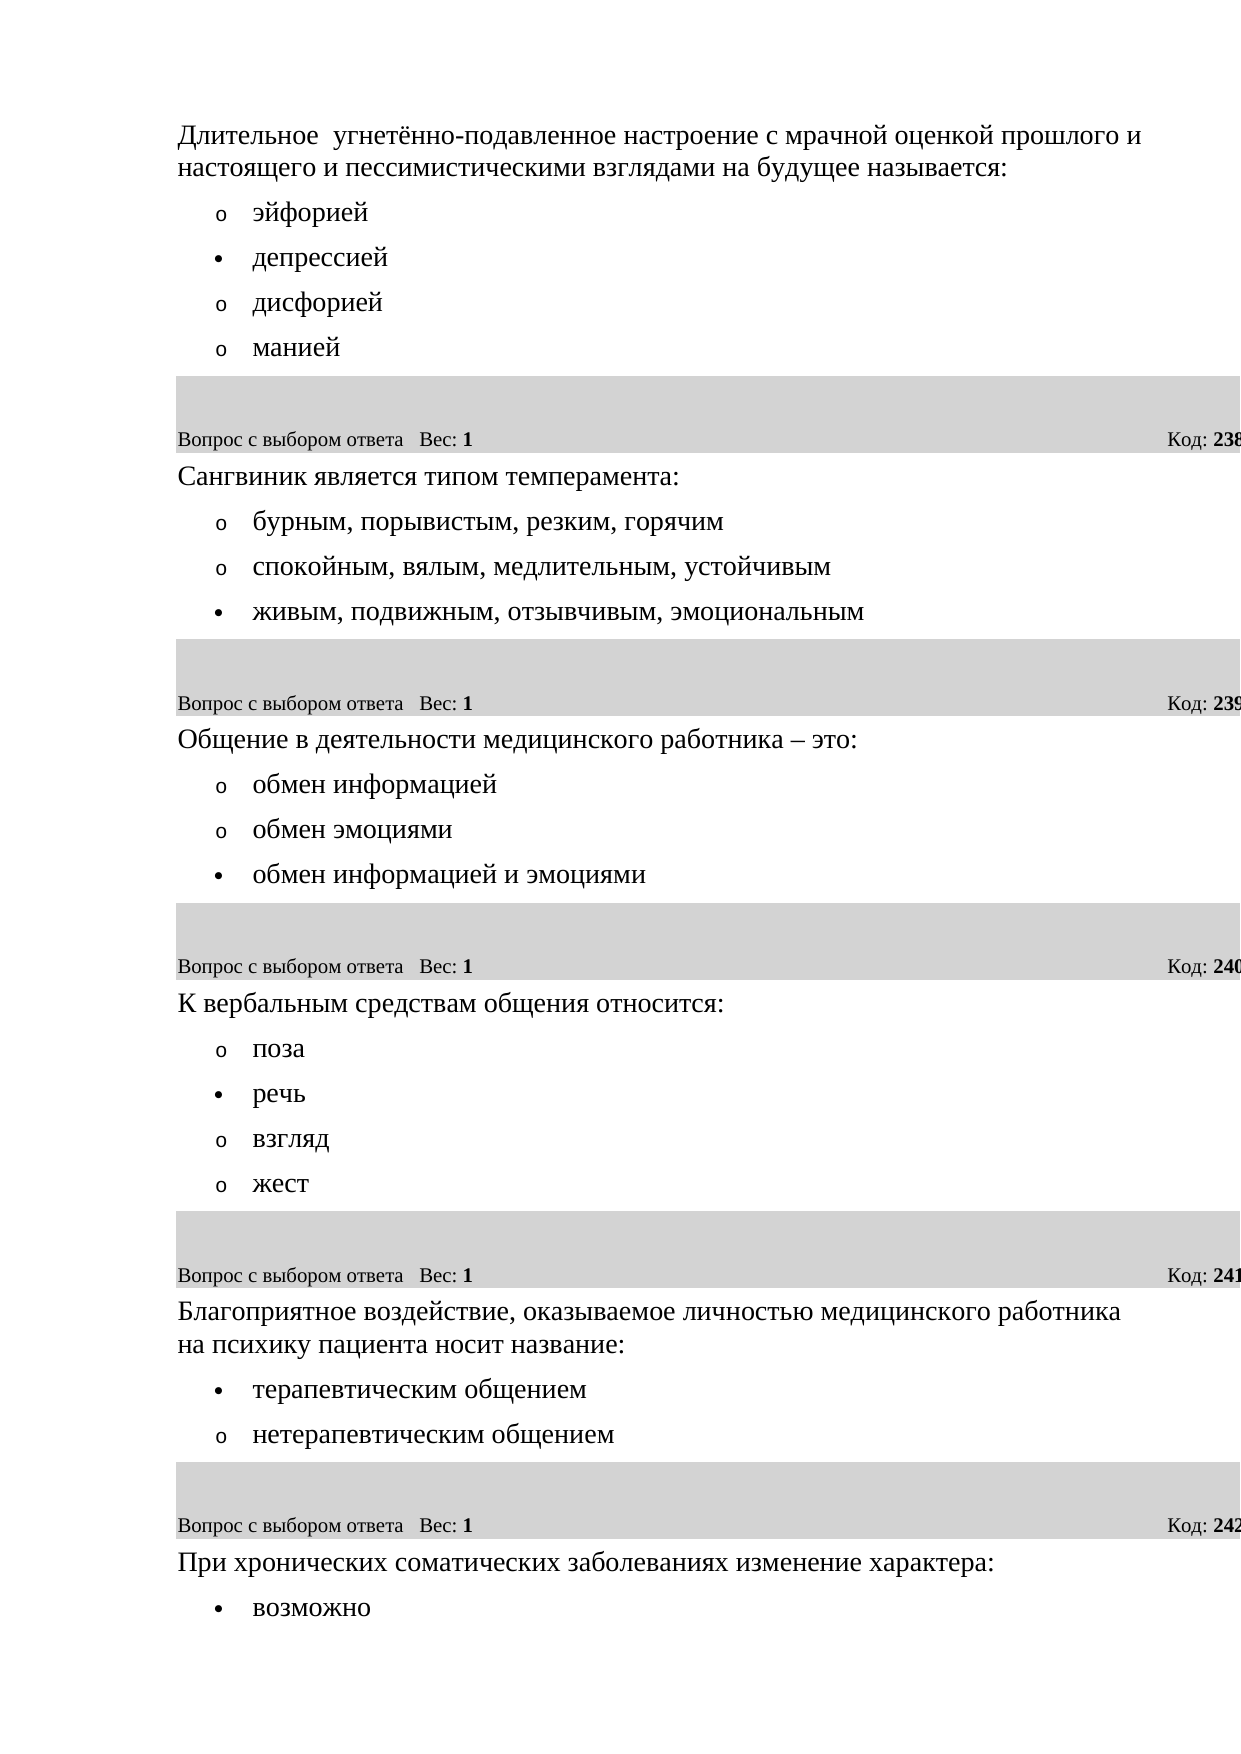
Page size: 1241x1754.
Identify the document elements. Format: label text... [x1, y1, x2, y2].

text При хронических соматических заболеваниях изменение характера: [177, 1545, 1152, 1578]
list речь [215, 1076, 1152, 1108]
table_header Вопрос с выбором ответа Вес: 1 [176, 903, 1019, 980]
table_header Код: 240 [1019, 903, 1240, 980]
table_header Код: 238 [1019, 376, 1240, 453]
list поза [215, 1031, 1152, 1063]
list жест [215, 1166, 1152, 1198]
table_header Вопрос с выбором ответа Вес: 1 [176, 376, 1019, 453]
text Длительное угнетённо-подавленное настроение с мрачной оценкой прошлого и настоящего и пессимистическими взглядами на будущее называется: [177, 118, 1152, 183]
text Благоприятное воздействие, оказываемое личностью медицинского работника на психику пациента носит название: [177, 1294, 1152, 1359]
table_header Код: 241 [1019, 1211, 1240, 1288]
list взгляд [215, 1121, 1152, 1153]
list обмен эмоциями [215, 812, 1152, 845]
list дисфорией [215, 285, 1152, 318]
list обмен информацией и эмоциями [215, 858, 1152, 890]
list депрессией [215, 241, 1152, 273]
list нетерапевтическим общением [215, 1417, 1152, 1449]
list терапевтическим общением [215, 1372, 1152, 1404]
table_header Вопрос с выбором ответа Вес: 1 [176, 1211, 1019, 1288]
list живым, подвижным, отзывчивым, эмоциональным [215, 594, 1152, 627]
table_header Вопрос с выбором ответа Вес: 1 [176, 639, 1019, 716]
list бурным, порывистым, резким, горячим [215, 504, 1152, 537]
list манией [215, 331, 1152, 363]
list обмен информацией [215, 767, 1152, 800]
text Сангвиник является типом темперамента: [177, 459, 1152, 491]
table_header Код: 239 [1019, 639, 1240, 716]
table_header Код: 242 [1019, 1462, 1240, 1539]
table_header Вопрос с выбором ответа Вес: 1 [176, 1462, 1019, 1539]
text Общение в деятельности медицинского работника – это: [177, 722, 1152, 755]
list возможно [215, 1590, 1152, 1622]
list спокойным, вялым, медлительным, устойчивым [215, 549, 1152, 582]
list эйфорией [215, 195, 1152, 228]
text К вербальным средствам общения относится: [177, 986, 1152, 1018]
